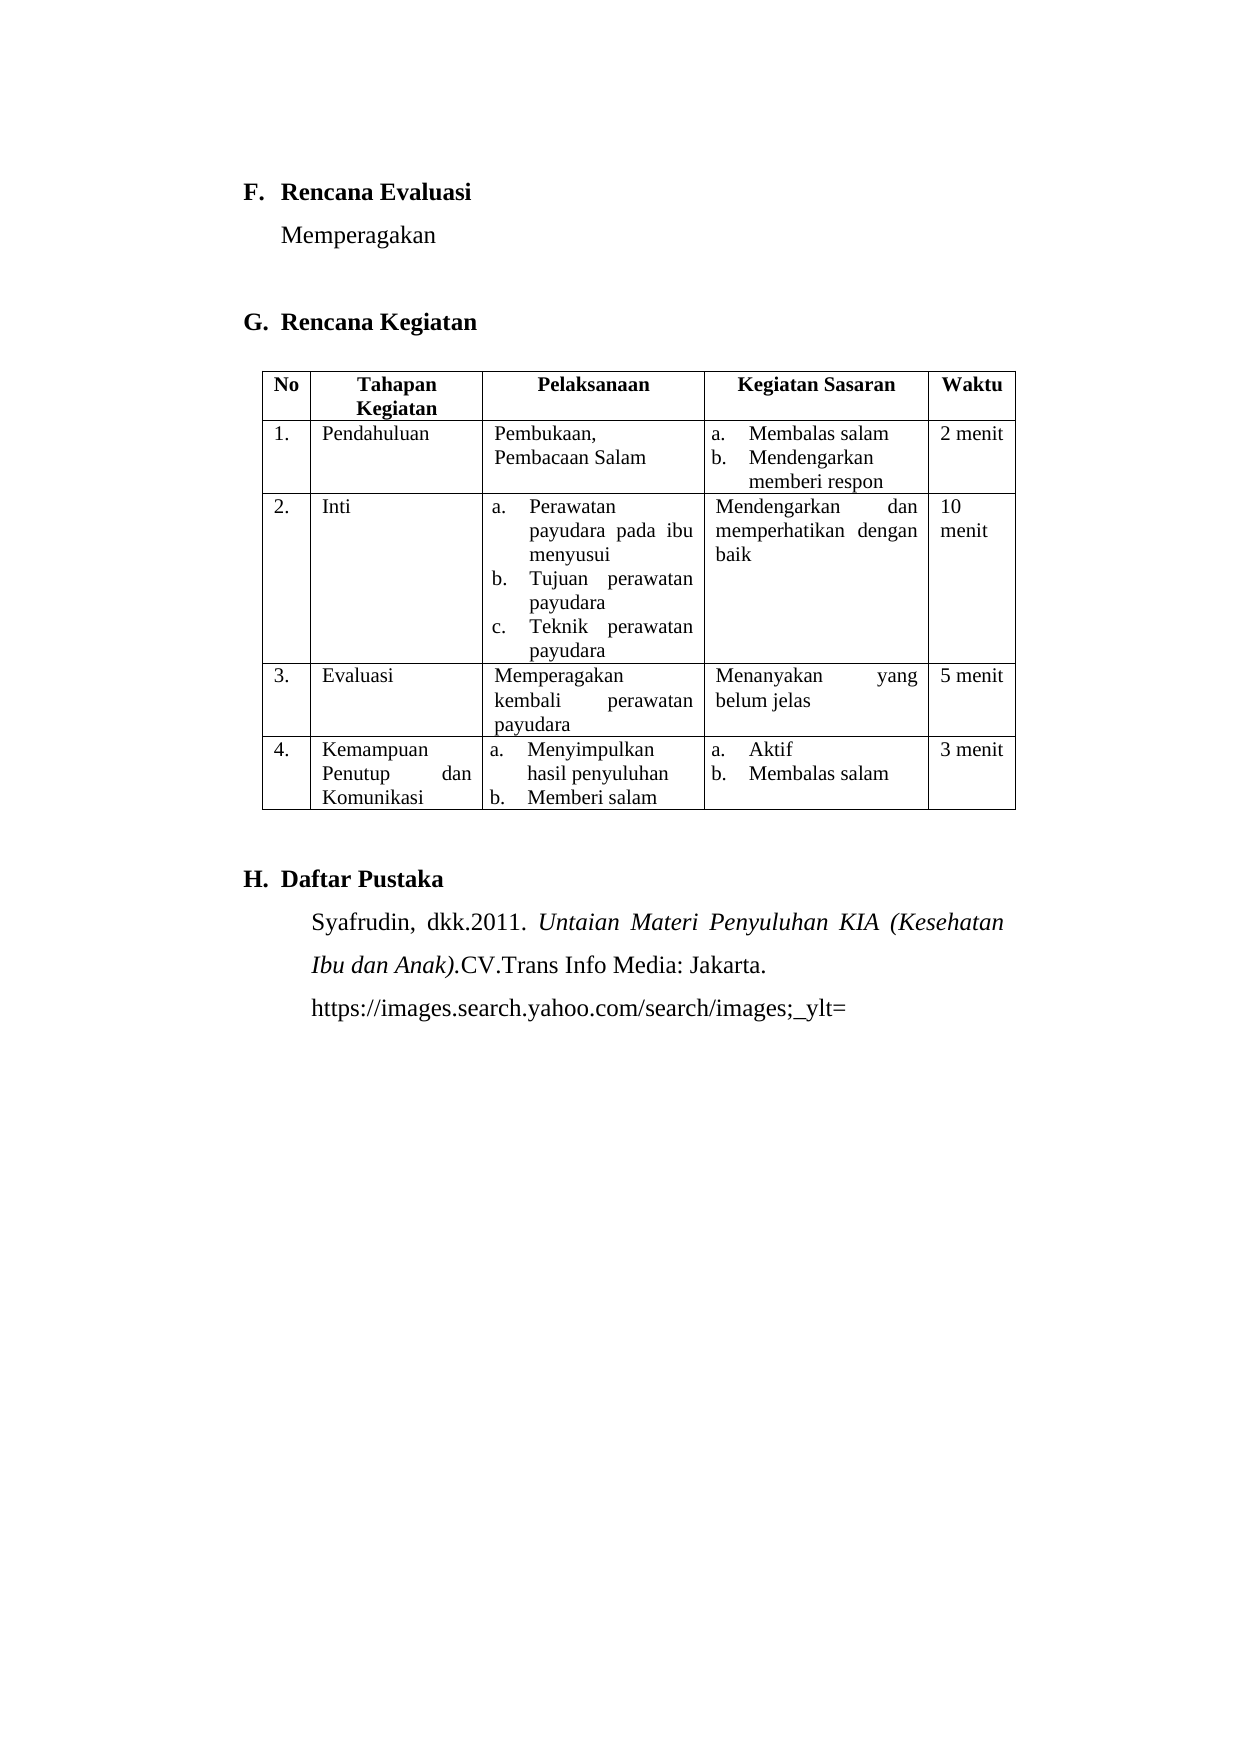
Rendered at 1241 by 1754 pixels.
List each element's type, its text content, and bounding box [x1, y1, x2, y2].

table_cell Memperagakan kembali perawatan payudara [483, 664, 704, 736]
table_cell 3. [263, 664, 310, 736]
table_cell Pembukaan, Pembacaan Salam [483, 421, 704, 493]
table_cell Mendengarkan dan memperhatikan dengan baik [705, 494, 928, 662]
table_cell Pendahuluan [311, 421, 482, 493]
table_cell 1. [263, 421, 310, 493]
table_cell Menyimpulkan hasil penyuluhan Memberi salam [483, 737, 704, 809]
table_cell Menanyakan yang belum jelas [705, 664, 928, 736]
list Syafrudin, dkk.2011. Untaian Materi Penyuluhan KIA (Kesehatan Ibu dan Anak).CV.Trans Info Media: Jakarta. [311, 907, 1004, 979]
list Memperagakan [281, 220, 1004, 249]
table_cell Aktif Membalas salam [705, 737, 928, 809]
list Rencana Kegiatan [243, 307, 1004, 335]
table_cell 5 menit [929, 664, 1015, 736]
table_header Tahapan Kegiatan [311, 372, 482, 420]
table_cell Evaluasi [311, 664, 482, 736]
list Rencana Evaluasi [243, 177, 1004, 206]
table_header No [263, 372, 310, 420]
table_cell 10 menit [929, 494, 1015, 662]
table_cell Membalas salam Mendengarkan memberi respon [705, 421, 928, 493]
list Daftar Pustaka [243, 864, 1004, 892]
table_cell 2. [263, 494, 310, 662]
list https://images.search.yahoo.com/search/images;_ylt= [311, 993, 1004, 1022]
table_cell 2 menit [929, 421, 1015, 493]
table_header Waktu [929, 372, 1015, 420]
table_cell Inti [311, 494, 482, 662]
table_cell Kemampuan Penutup dan Komunikasi [311, 737, 482, 809]
table_cell 3 menit [929, 737, 1015, 809]
table_cell Perawatan payudara pada ibu menyusui Tujuan perawatan payudara Teknik perawatan payudara [483, 494, 704, 662]
table_header Pelaksanaan [483, 372, 704, 420]
table_cell 4. [263, 737, 310, 809]
table_header Kegiatan Sasaran [705, 372, 928, 420]
